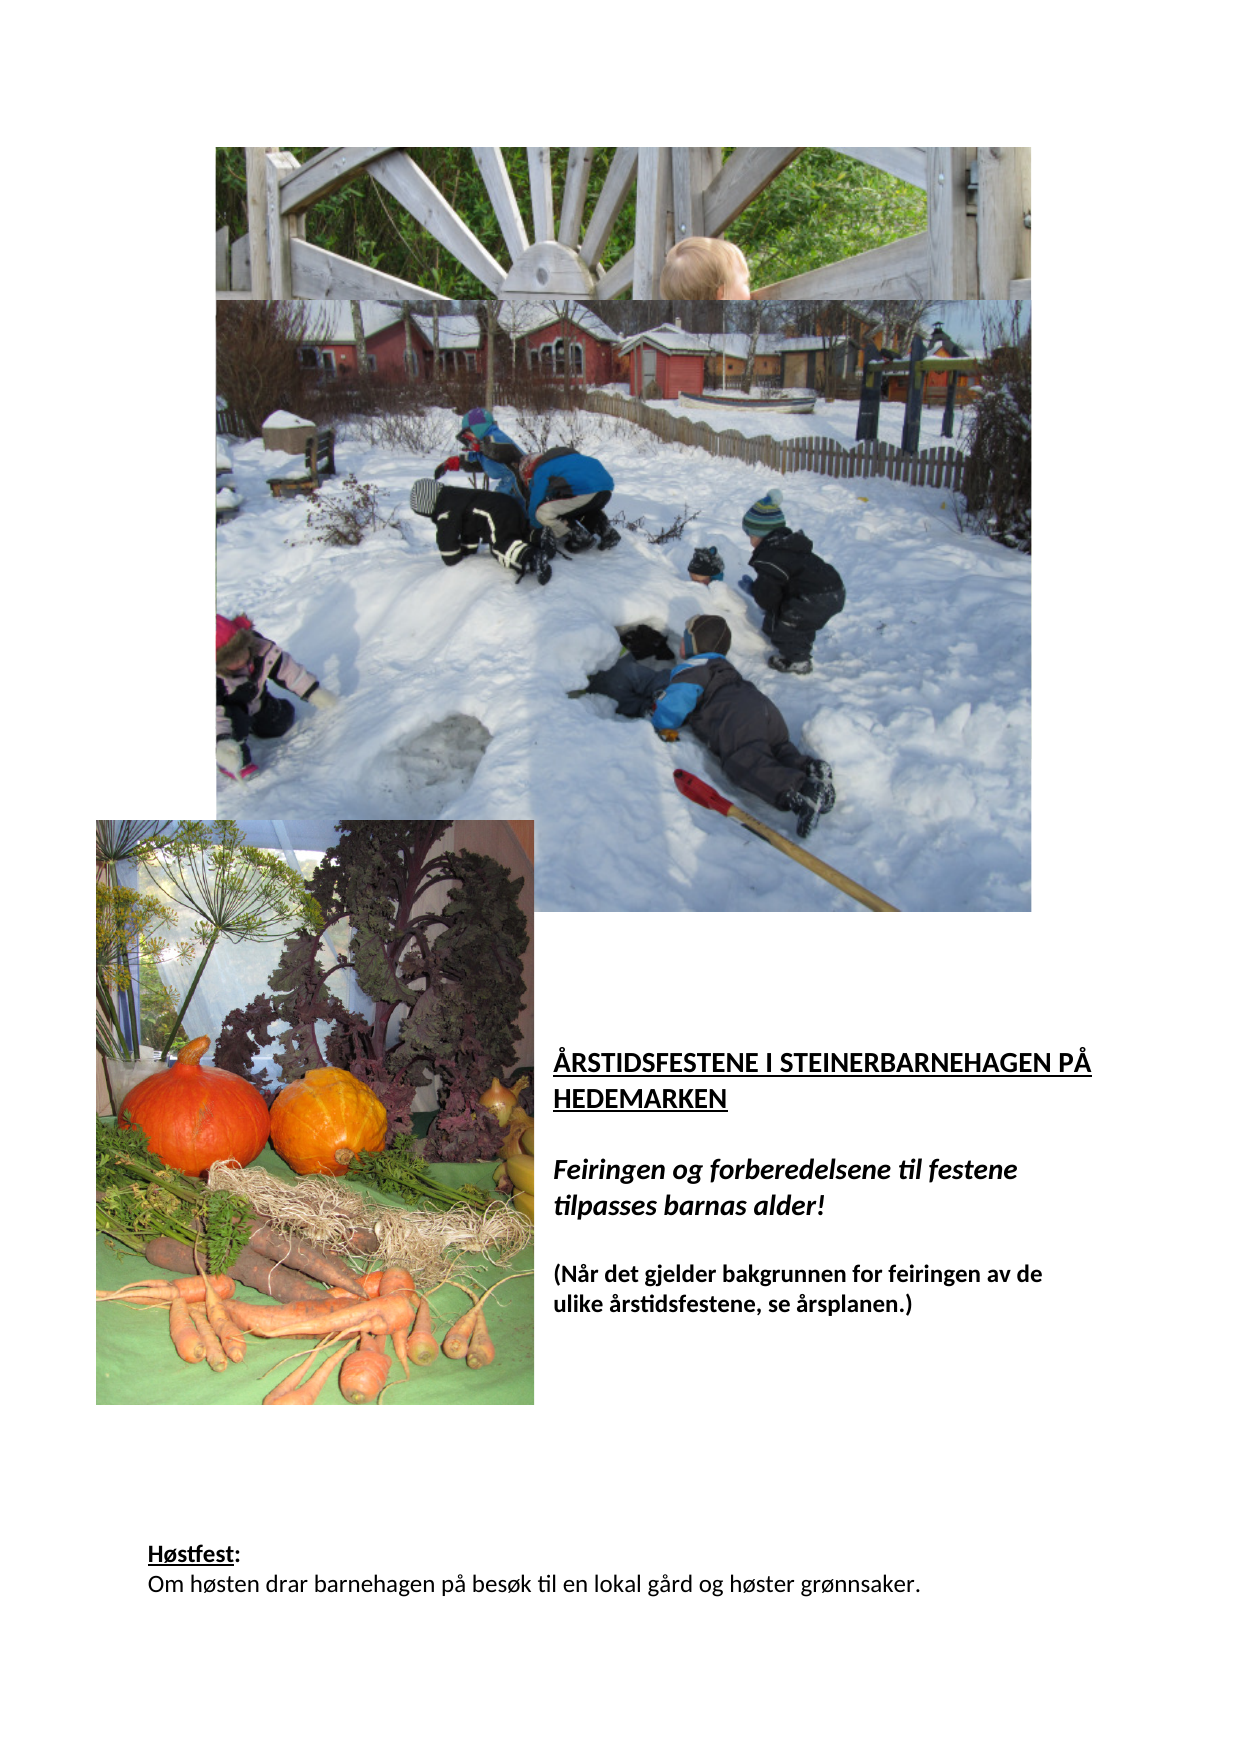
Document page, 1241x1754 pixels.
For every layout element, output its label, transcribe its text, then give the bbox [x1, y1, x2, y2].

text Feiringen og forberedelsene til festene tilpasses barnas alder! [535, 1151, 1093, 1222]
text Om høsten drar barnehagen på besøk til en lokal gård og høster grønnsaker. [148, 1568, 1093, 1599]
text ÅRSTIDSFESTENE I STEINERBARNEHAGEN PÅ HEDEMARKEN [535, 1044, 1093, 1116]
text (Når det gjelder bakgrunnen for feiringen av de ulike årstidsfestene, se årsplanen.) [535, 1258, 1093, 1319]
picture [96, 147, 1032, 1405]
text Høstfest: [148, 1538, 1093, 1568]
